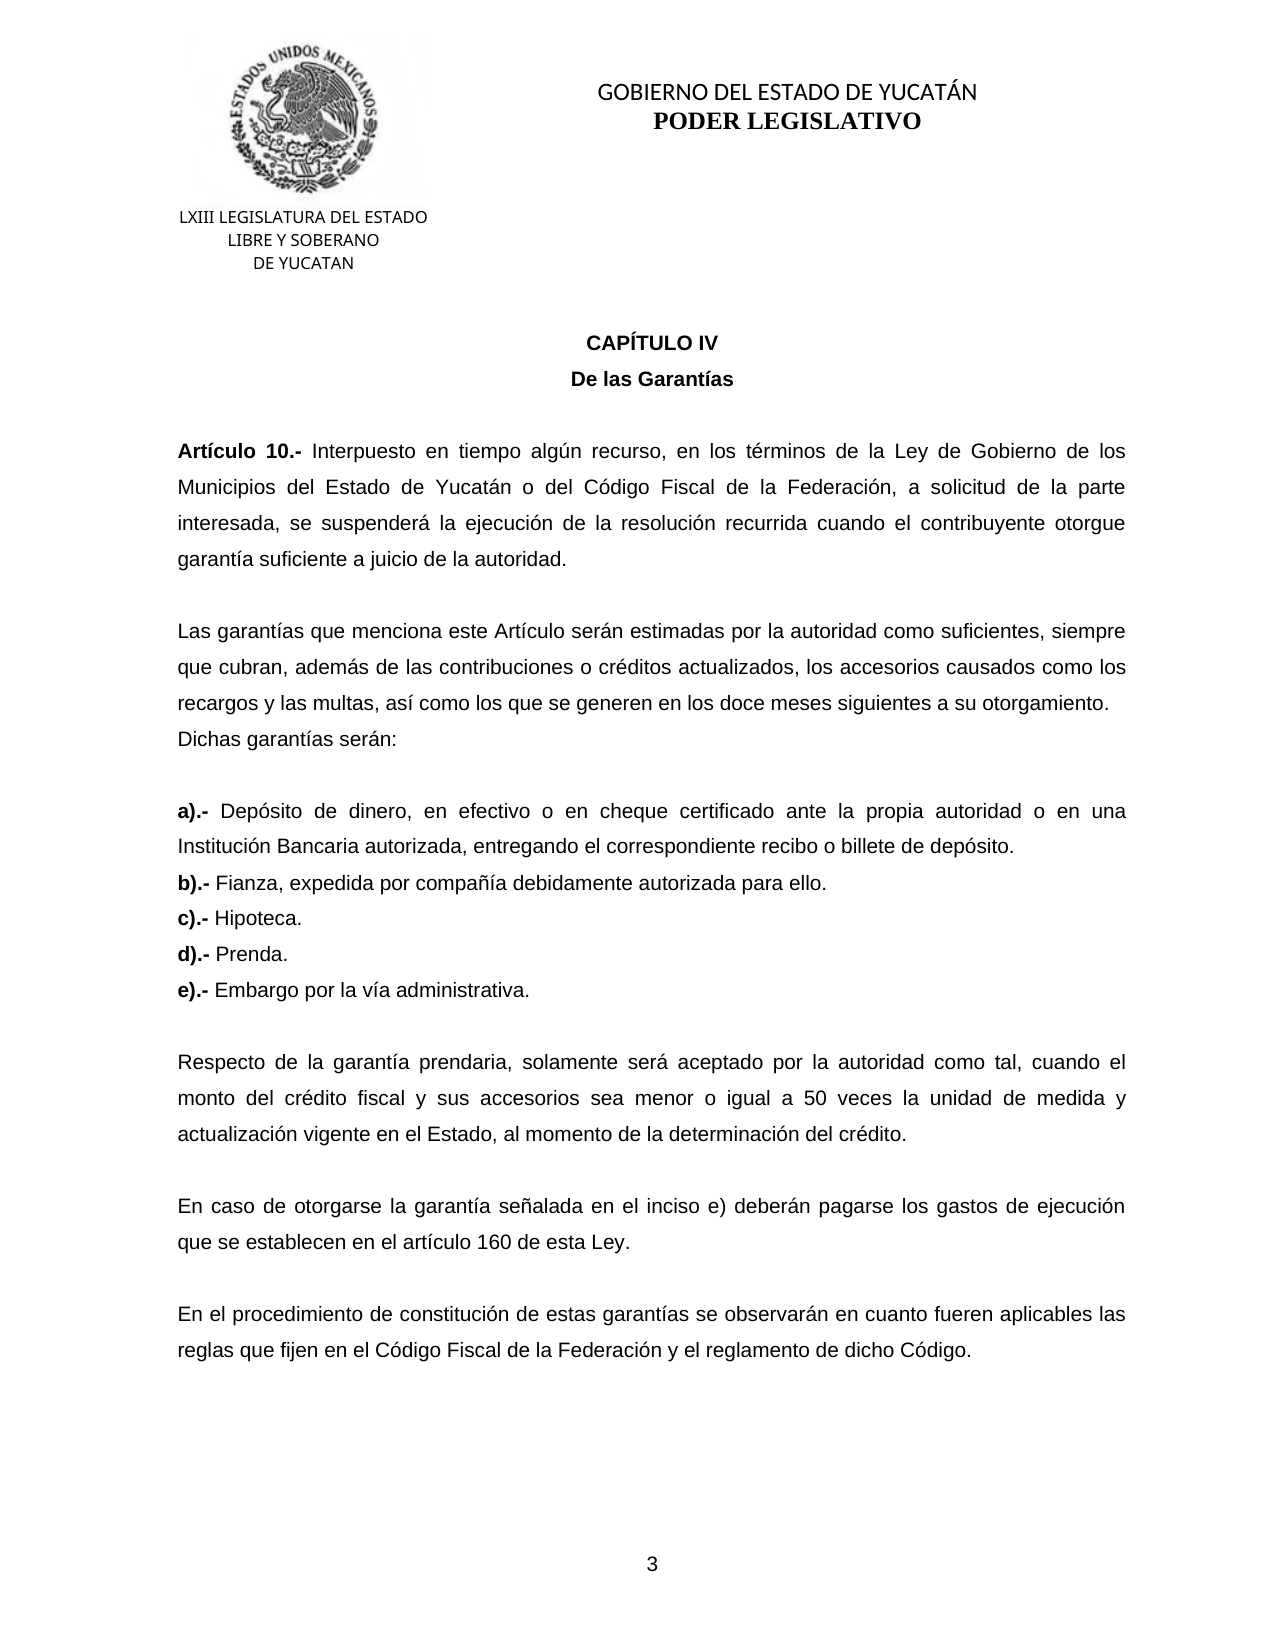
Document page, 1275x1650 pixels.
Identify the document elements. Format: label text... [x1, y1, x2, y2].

text a).- Depósito de dinero, en efectivo o en cheque certificado ante la propia autoridad o en una Institución Bancaria autorizada, entregando el correspondiente recibo o billete de depósito. [177, 798, 1127, 858]
text Respecto de la garantía prendaria, solamente será aceptado por la autoridad como tal, cuando el monto del crédito fiscal y sus accesorios sea menor o igual a 50 veces la unidad de medida y actualización vigente en el Estado, al momento de la determinación del crédito. [177, 1050, 1127, 1146]
text CAPÍTULO IV [177, 331, 1127, 355]
text Dichas garantías serán: [177, 727, 1127, 751]
text De las Garantías [177, 367, 1127, 391]
text Las garantías que menciona este Artículo serán estimadas por la autoridad como suficientes, siempre que cubran, además de las contribuciones o créditos actualizados, los accesorios causados como los recargos y las multas, así como los que se generen en los doce meses siguientes a su otorgamiento. [177, 619, 1127, 714]
text En caso de otorgarse la garantía señalada en el inciso e) deberán pagarse los gastos de ejecución que se establecen en el artículo 160 de esta Ley. [177, 1194, 1127, 1254]
text Artículo 10.- Interpuesto en tiempo algún recurso, en los términos de la Ley de Gobierno de los Municipios del Estado de Yucatán o del Código Fiscal de la Federación, a solicitud de la parte interesada, se suspenderá la ejecución de la resolución recurrida cuando el contribuyente otorgue garantía suficiente a juicio de la autoridad. [177, 439, 1127, 571]
text b).- Fianza, expedida por compañía debidamente autorizada para ello. [177, 870, 1127, 894]
text e).- Embargo por la vía administrativa. [177, 978, 1127, 1002]
picture [183, 37, 428, 208]
text En el procedimiento de constitución de estas garantías se observarán en cuanto fueren aplicables las reglas que fijen en el Código Fiscal de la Federación y el reglamento de dicho Código. [177, 1302, 1127, 1361]
text d).- Prenda. [177, 942, 1127, 966]
text c).- Hipoteca. [177, 906, 1127, 930]
